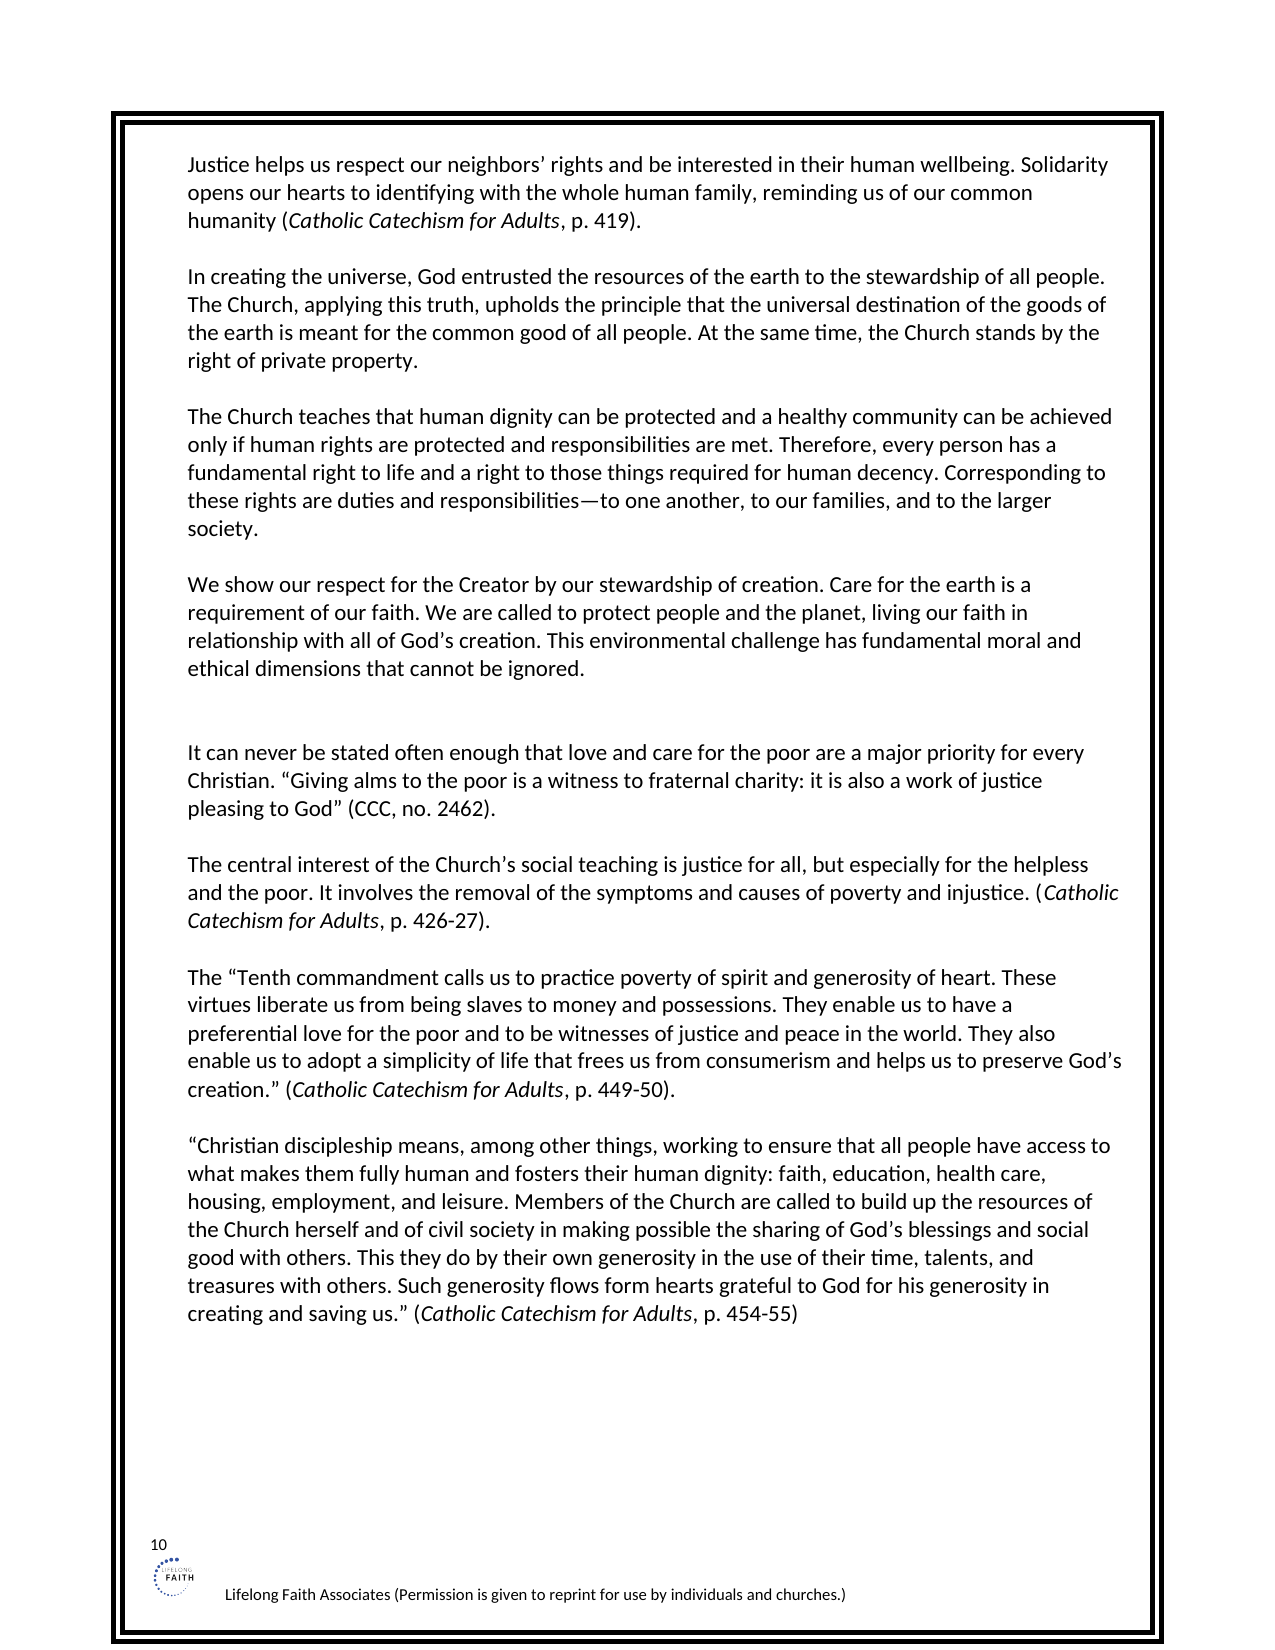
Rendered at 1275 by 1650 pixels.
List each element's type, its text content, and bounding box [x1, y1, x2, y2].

text “Christian discipleship means, among other things, working to ensure that all people have access to what makes them fully human and fosters their human dignity: faith, education, health care, housing, employment, and leisure. Members of the Church are called to build up the resources of the Church herself and of civil society in making possible the sharing of God’s blessings and social good with others. This they do by their own generosity in the use of their time, talents, and treasures with others. Such generosity flows form hearts grateful to God for his generosity in creating and saving us.” (Catholic Catechism for Adults, p. 454-55) [187, 1131, 1125, 1327]
picture [150, 1554, 197, 1601]
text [187, 150, 1125, 234]
text In creating the universe, God entrusted the resources of the earth to the stewardship of all people. The Church, applying this truth, upholds the principle that the universal destination of the goods of the earth is meant for the common good of all people. At the same time, the Church stands by the right of private property. [187, 262, 1125, 374]
text It can never be stated often enough that love and care for the poor are a major priority for every Christian. “Giving alms to the poor is a witness to fraternal charity: it is also a work of justice pleasing to God” (CCC, no. 2462). [187, 738, 1125, 822]
text The “Tenth commandment calls us to practice poverty of spirit and generosity of heart. These virtues liberate us from being slaves to money and possessions. They enable us to have a preferential love for the poor and to be witnesses of justice and peace in the world. They also enable us to adopt a simplicity of life that frees us from consumerism and helps us to preserve God’s creation.” (Catholic Catechism for Adults, p. 449-50). [187, 963, 1125, 1103]
text We show our respect for the Creator by our stewardship of creation. Care for the earth is a requirement of our faith. We are called to protect people and the planet, living our faith in relationship with all of God’s creation. This environmental challenge has fundamental moral and ethical dimensions that cannot be ignored. [187, 570, 1125, 682]
text The central interest of the Church’s social teaching is justice for all, but especially for the helpless and the poor. It involves the removal of the symptoms and causes of poverty and injustice. (Catholic Catechism for Adults, p. 426-27). [187, 851, 1125, 934]
text The Church teaches that human dignity can be protected and a healthy community can be achieved only if human rights are protected and responsibilities are met. Therefore, every person has a fundamental right to life and a right to those things required for human decency. Corresponding to these rights are duties and responsibilities—to one another, to our families, and to the larger society. [187, 402, 1125, 542]
